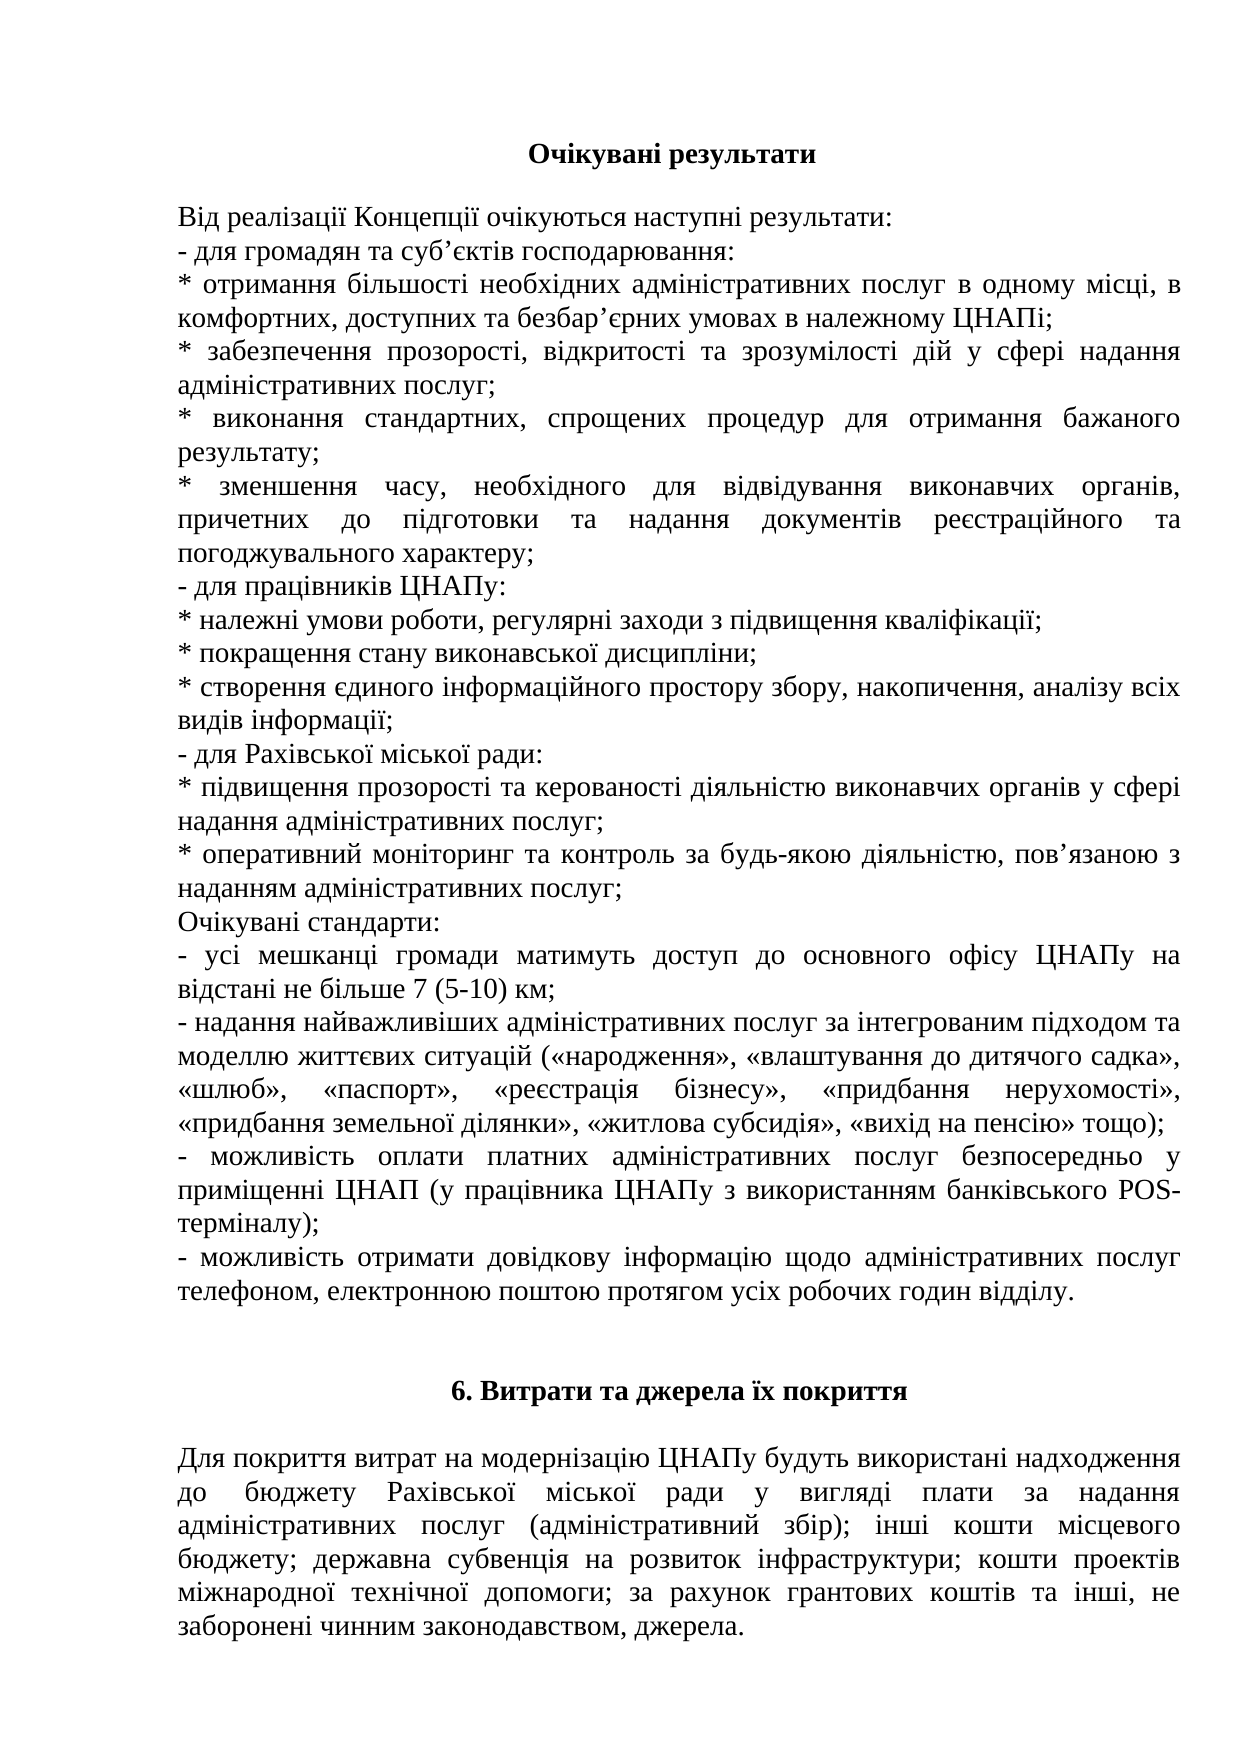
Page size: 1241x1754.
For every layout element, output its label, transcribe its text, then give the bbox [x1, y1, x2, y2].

text Для покриття витрат на модернізацію ЦНАПу будуть використані надходження до бюджету Рахівської міської ради у вигляді плати за надання адміністративних послуг (адміністративний збір); інші кошти місцевого бюджету; державна субвенція на розвиток інфраструктури; кошти проектів міжнародної технічної допомоги; за рахунок грантових коштів та інші, не заборонені чинним законодавством, джерела. [177, 1440, 1181, 1642]
text * належні умови роботи, регулярні заходи з підвищення кваліфікації; [177, 602, 1181, 635]
text * виконання стандартних, спрощених процедур для отримання бажаного результату; [177, 401, 1181, 468]
text - для громадян та суб’єктів господарювання: [177, 233, 1167, 266]
text - можливість отримати довідкову інформацію щодо адміністративних послуг телефоном, електронною поштою протягом усіх робочих годин відділу. [177, 1239, 1181, 1306]
text - надання найважливіших адміністративних послуг за інтегрованим підходом та моделлю життєвих ситуацій («народження», «влаштування до дитячого садка», «шлюб», «паспорт», «реєстрація бізнесу», «придбання нерухомості», «придбання земельної ділянки», «житлова субсидія», «вихід на пенсію» тощо); [177, 1004, 1181, 1138]
text * оперативний моніторинг та контроль за будь-якою діяльністю, пов’язаною з наданням адміністративних послуг; [177, 837, 1181, 904]
text * зменшення часу, необхідного для відвідування виконавчих органів, причетних до підготовки та надання документів реєстраційного та погоджувального характеру; [177, 468, 1181, 568]
text * забезпечення прозорості, відкритості та зрозумілості дій у сфері надання адміністративних послуг; [177, 333, 1181, 401]
text Очікувані стандарти: [177, 904, 1181, 937]
text * підвищення прозорості та керованості діяльністю виконавчих органів у сфері надання адміністративних послуг; [177, 769, 1181, 837]
text - для працівників ЦНАПу: [177, 568, 1181, 602]
text 6. Витрати та джерела їх покриття [177, 1373, 1181, 1407]
text Від реалізації Концепції очікуються наступні результати: [177, 199, 1167, 233]
text Очікувані результати [177, 137, 1167, 170]
text - усі мешканці громади матимуть доступ до основного офісу ЦНАПу на відстані не більше 7 (5-10) км; [177, 937, 1181, 1004]
text * створення єдиного інформаційного простору збору, накопичення, аналізу всіх видів інформації; [177, 669, 1181, 736]
text - для Рахівської міської ради: [177, 736, 1181, 769]
text * покращення стану виконавської дисципліни; [177, 635, 1181, 669]
text * отримання більшості необхідних адміністративних послуг в одному місці, в комфортних, доступних та безбар’єрних умовах в належному ЦНАПі; [177, 266, 1181, 333]
text - можливість оплати платних адміністративних послуг безпосередньо у приміщенні ЦНАП (у працівника ЦНАПу з використанням банківського POS-терміналу); [177, 1138, 1181, 1239]
